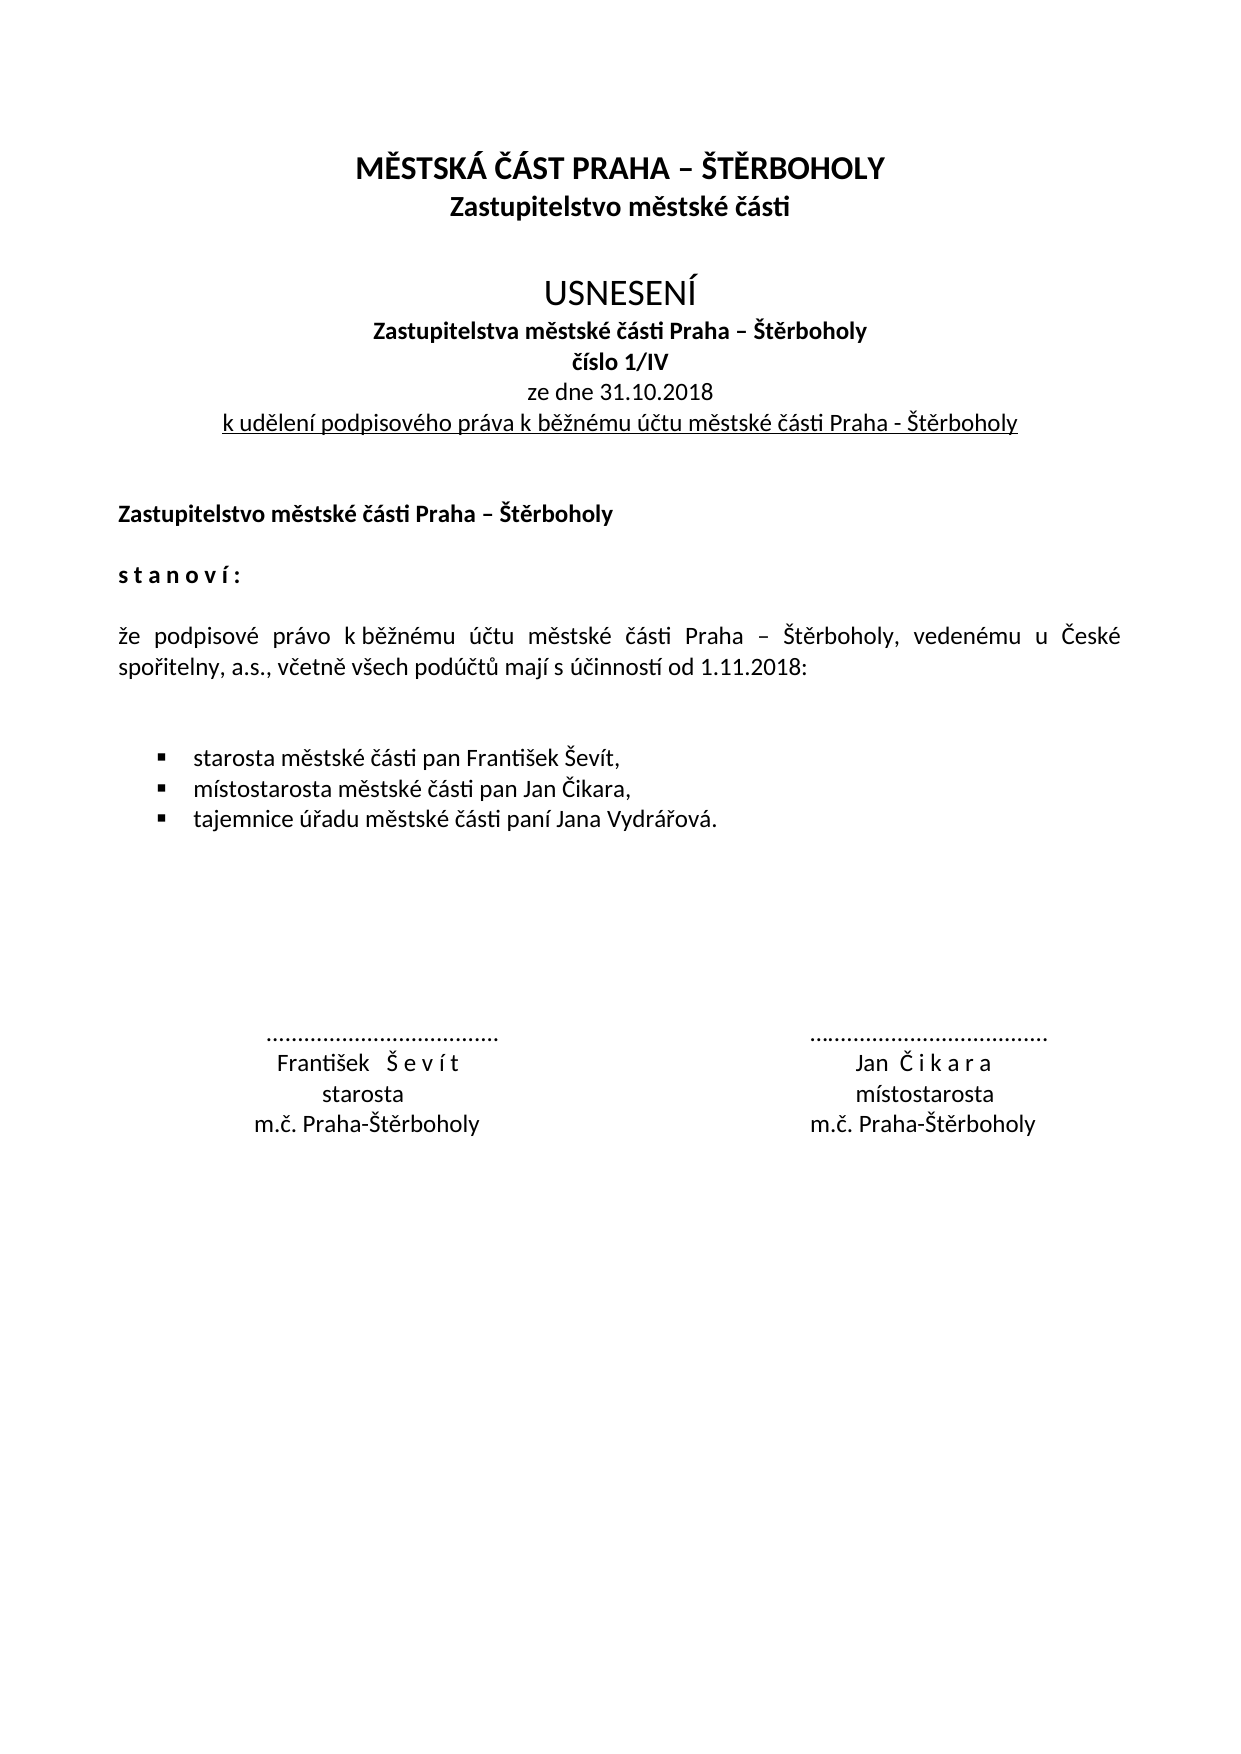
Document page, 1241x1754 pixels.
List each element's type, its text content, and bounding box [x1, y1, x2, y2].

text František Š e v í t Jan Č i k a r a [118, 1048, 1122, 1078]
list tajemnice úřadu městské části paní Jana Vydrářová. [156, 803, 1122, 834]
text starosta místostarosta [118, 1078, 1122, 1109]
title Městská část Praha – Štěrboholy [118, 147, 1122, 188]
text ..................................... …................................... [192, 1017, 1122, 1048]
list místostarosta městské části pan Jan Čikara, [156, 773, 1122, 803]
list starosta městské části pan František Ševít, [156, 742, 1122, 773]
text ze dne 31.10.2018 [118, 376, 1122, 407]
text s t a n o v í : [118, 559, 1122, 590]
text k udělení podpisového práva k běžnému účtu městské části Praha - Štěrboholy [118, 407, 1122, 437]
text číslo 1/IV [118, 346, 1122, 376]
subtitle Zastupitelstva městské části Praha – Štěrboholy [118, 315, 1122, 346]
text m.č. Praha-Štěrboholy m.č. Praha-Štěrboholy [118, 1109, 1122, 1139]
title Usnesení [118, 269, 1122, 315]
title Zastupitelstvo městské části [118, 188, 1122, 223]
subtitle Zastupitelstvo městské části Praha – Štěrboholy [118, 498, 1122, 529]
text že podpisové právo k běžnému účtu městské části Praha – Štěrboholy, vedenému u České spořitelny, a.s., včetně všech podúčtů mají s účinností od 1.11.2018: [118, 620, 1122, 681]
